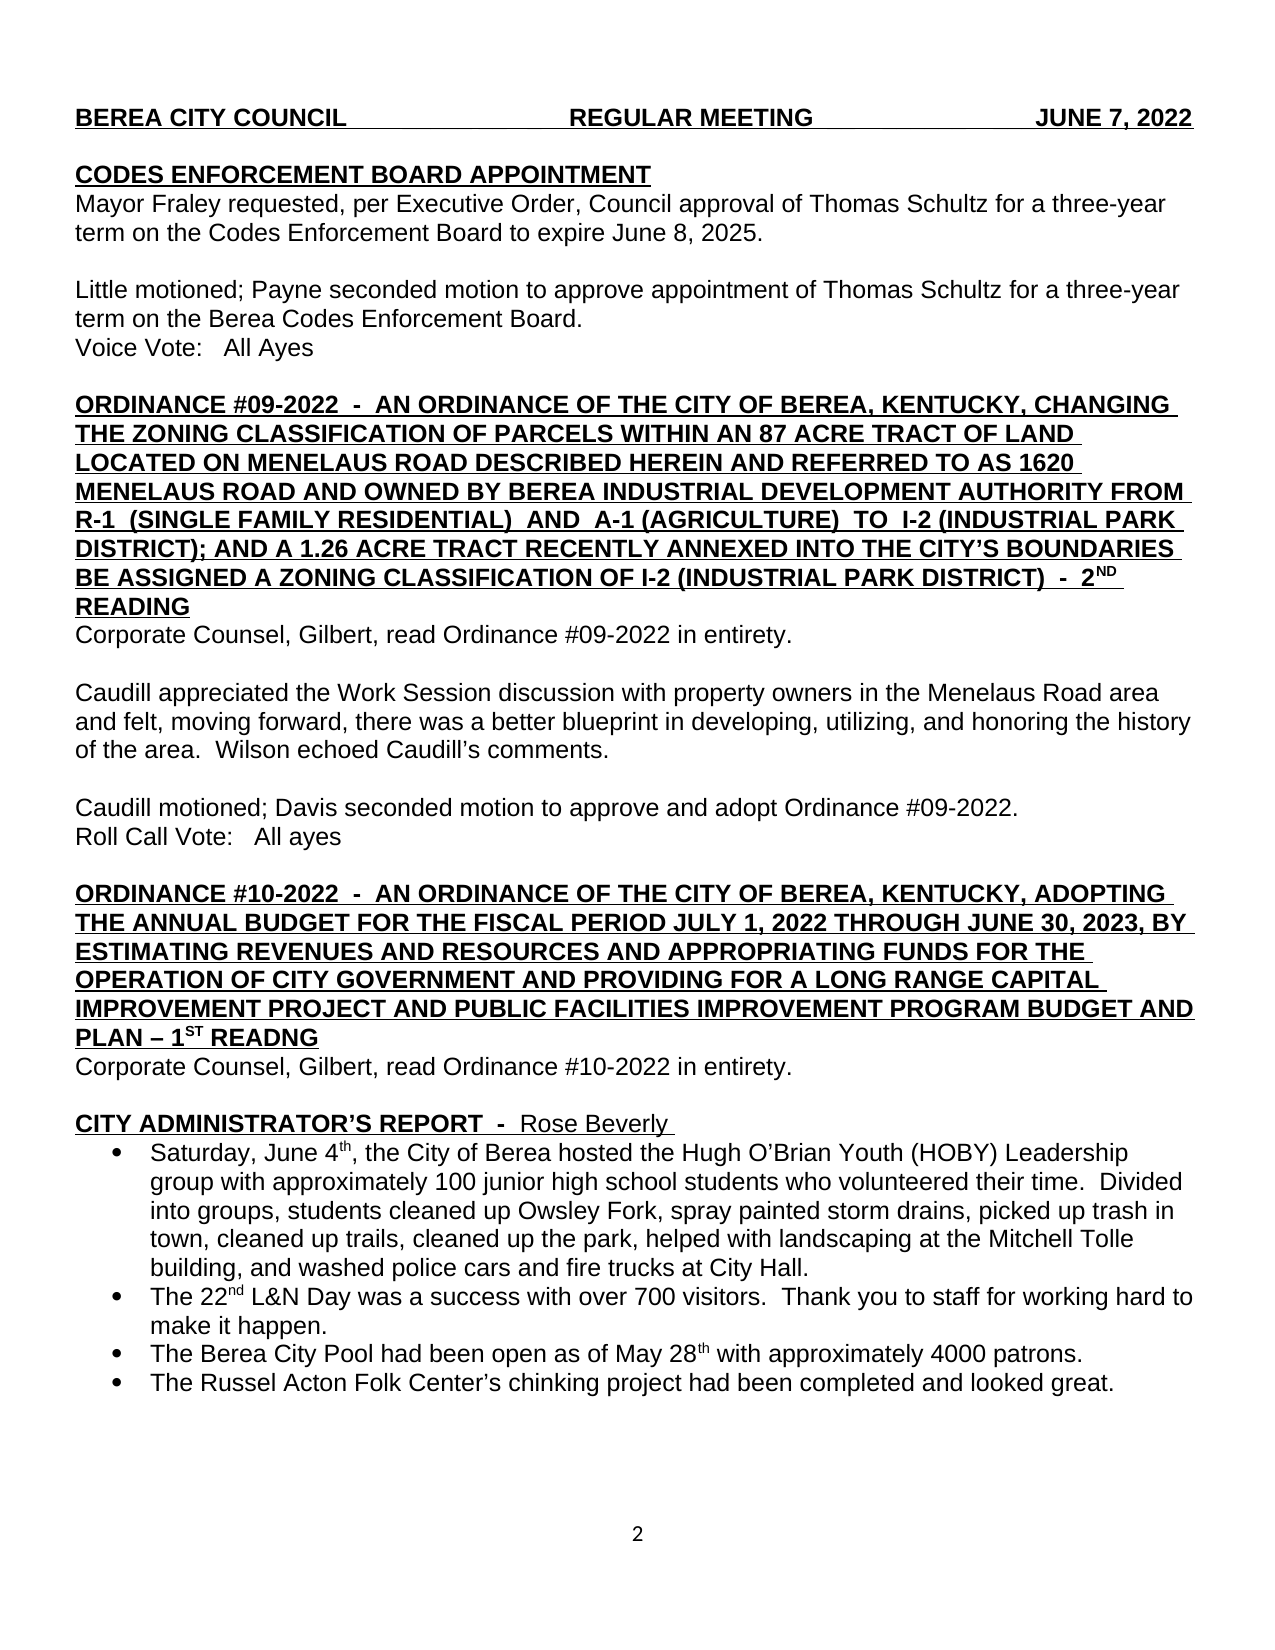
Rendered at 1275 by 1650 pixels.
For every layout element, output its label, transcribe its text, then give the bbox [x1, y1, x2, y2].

text Mayor Fraley requested, per Executive Order, Council approval of Thomas Schultz for a three-year term on the Codes Enforcement Board to expire June 8, 2025. [75, 189, 1200, 247]
text Corporate Counsel, Gilbert, read Ordinance #09-2022 in entirety. [75, 621, 1200, 649]
text CODES ENFORCEMENT BOARD APPOINTMENT [75, 161, 1200, 189]
text ORDINANCE #09-2022 - AN ORDINANCE OF THE CITY OF BEREA, KENTUCKY, CHANGING THE ZONING CLASSIFICATION OF PARCELS WITHIN AN 87 ACRE TRACT OF LAND LOCATED ON MENELAUS ROAD DESCRIBED HEREIN AND REFERRED TO AS 1620 MENELAUS ROAD AND OWNED BY BEREA INDUSTRIAL DEVELOPMENT AUTHORITY FROM R-1 (SINGLE FAMILY RESIDENTIAL) AND A-1 (AGRICULTURE) TO I-2 (INDUSTRIAL PARK DISTRICT); AND A 1.26 ACRE TRACT RECENTLY ANNEXED INTO THE CITY’S BOUNDARIES BE ASSIGNED A ZONING CLASSIFICATION OF I-2 (INDUSTRIAL PARK DISTRICT) - 2ND READING [75, 391, 1200, 621]
list The Berea City Pool had been open as of May 28th with approximately 4000 patrons. [112, 1339, 1200, 1368]
text Roll Call Vote: All ayes [75, 822, 1200, 851]
text Voice Vote: All Ayes [75, 333, 1200, 362]
text Caudill motioned; Davis seconded motion to approve and adopt Ordinance #09-2022. [75, 793, 1200, 822]
text CITY ADMINISTRATOR’S REPORT - Rose Beverly [75, 1109, 1200, 1138]
text Little motioned; Payne seconded motion to approve appointment of Thomas Schultz for a three-year term on the Berea Codes Enforcement Board. [75, 276, 1200, 333]
text Caudill appreciated the Work Session discussion with property owners in the Menelaus Road area and felt, moving forward, there was a better blueprint in developing, utilizing, and honoring the history of the area. Wilson echoed Caudill’s comments. [75, 678, 1200, 764]
text BEREA CITY COUNCIL _____ __ _ REGULAR MEETING __ ______ ___JUNE 7, 2022 [75, 103, 1200, 132]
list The Russel Acton Folk Center’s chinking project had been completed and looked great. [112, 1368, 1200, 1397]
list The 22nd L&N Day was a success with over 700 visitors. Thank you to staff for working hard to make it happen. [112, 1282, 1200, 1339]
list Saturday, June 4th, the City of Berea hosted the Hugh O’Brian Youth (HOBY) Leadership group with approximately 100 junior high school students who volunteered their time. Divided into groups, students cleaned up Owsley Fork, spray painted storm drains, picked up trash in town, cleaned up trails, cleaned up the park, helped with landscaping at the Mitchell Tolle building, and washed police cars and fire trucks at City Hall. [112, 1138, 1200, 1282]
text Corporate Counsel, Gilbert, read Ordinance #10-2022 in entirety. [75, 1052, 1200, 1081]
text ORDINANCE #10-2022 - AN ORDINANCE OF THE CITY OF BEREA, KENTUCKY, ADOPTING THE ANNUAL BUDGET FOR THE FISCAL PERIOD JULY 1, 2022 THROUGH JUNE 30, 2023, BY ESTIMATING REVENUES AND RESOURCES AND APPROPRIATING FUNDS FOR THE OPERATION OF CITY GOVERNMENT AND PROVIDING FOR A LONG RANGE CAPITAL IMPROVEMENT PROJECT AND PUBLIC FACILITIES IMPROVEMENT PROGRAM BUDGET AND PLAN – 1ST READNG [75, 879, 1200, 1052]
